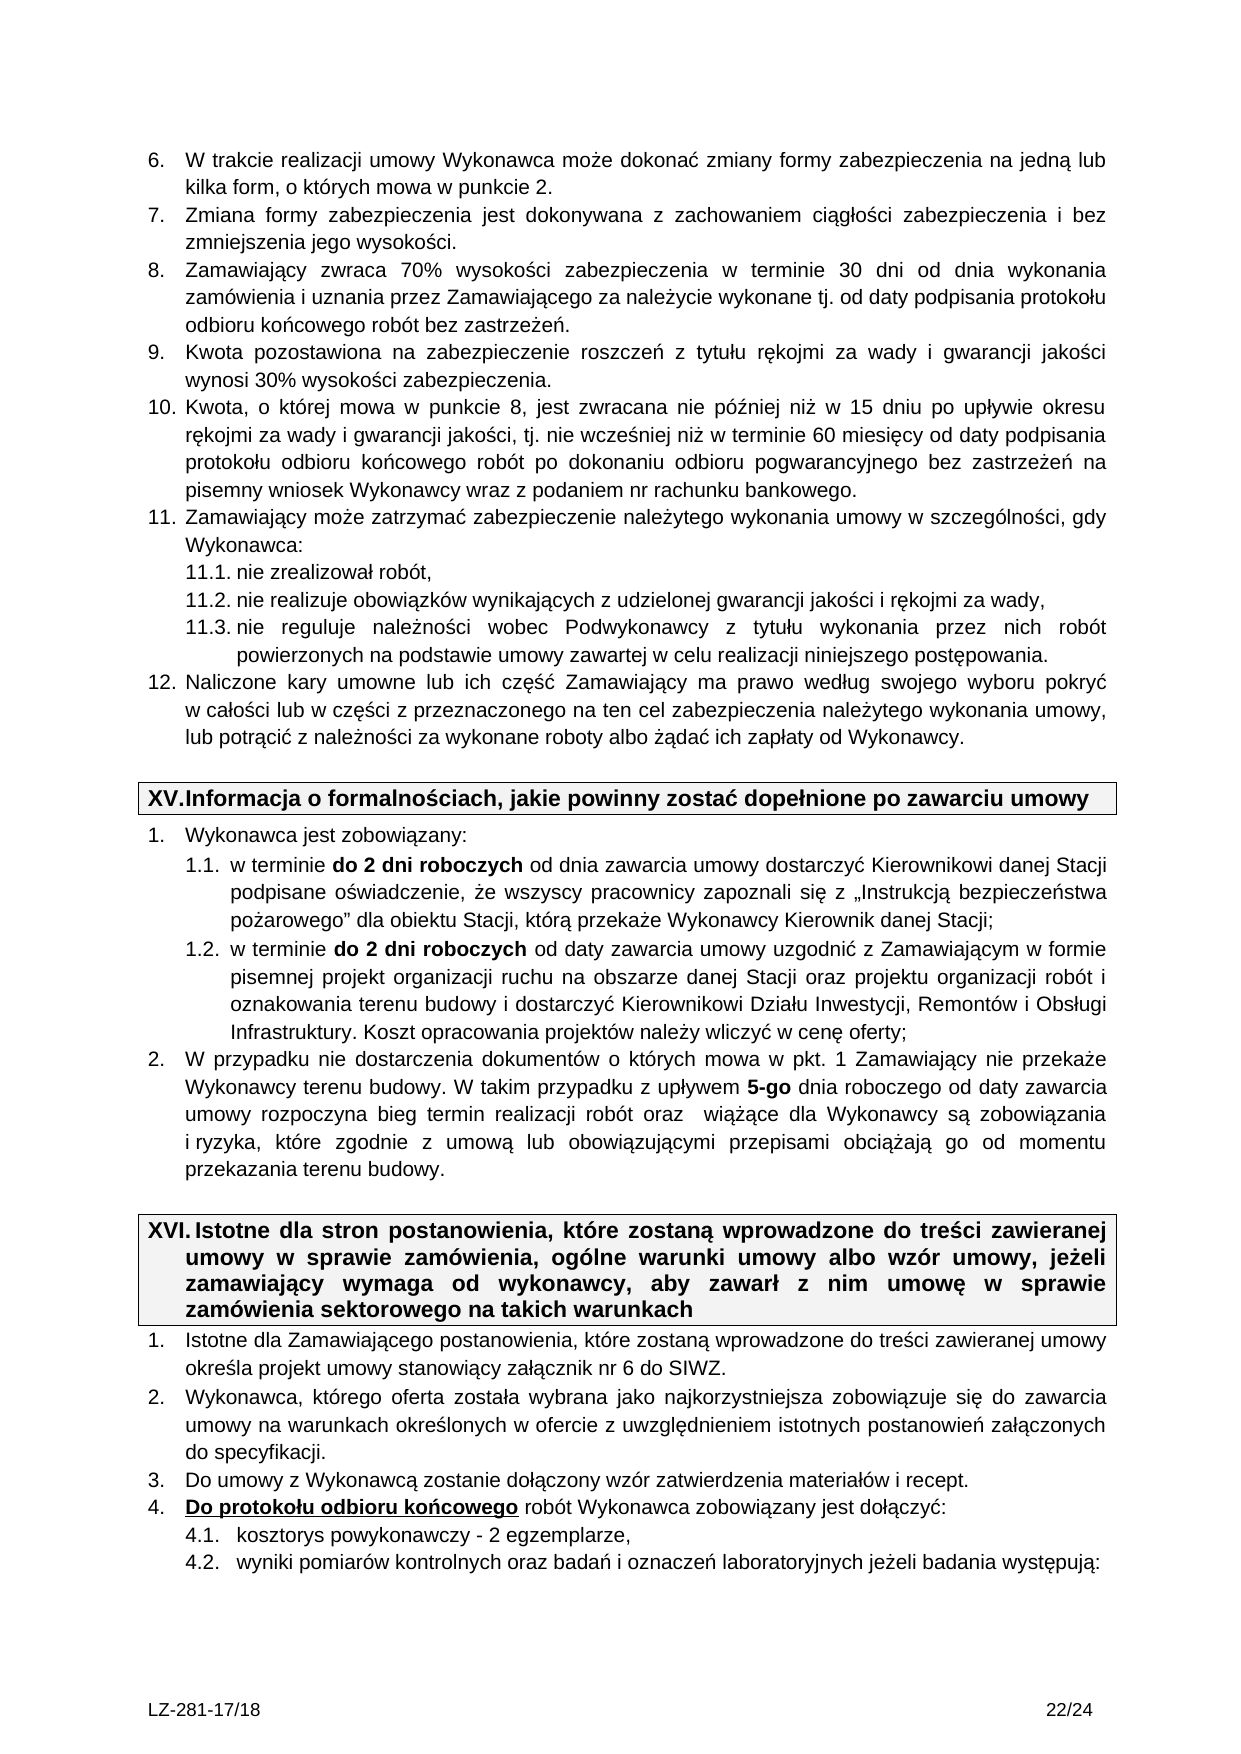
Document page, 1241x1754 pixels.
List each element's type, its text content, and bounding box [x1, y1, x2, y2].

list nie realizuje obowiązków wynikających z udzielonej gwarancji jakości i rękojmi za wady, [185, 588, 1107, 612]
list Wykonawca jest zobowiązany: [148, 823, 1107, 847]
list Kwota pozostawiona na zabezpieczenie roszczeń z tytułu rękojmi za wady i gwarancji jakości wynosi 30% wysokości zabezpieczenia. [148, 340, 1107, 392]
list nie reguluje należności wobec Podwykonawcy z tytułu wykonania przez nich robót powierzonych na podstawie umowy zawartej w celu realizacji niniejszego postępowania. [185, 615, 1107, 667]
list Zmiana formy zabezpieczenia jest dokonywana z zachowaniem ciągłości zabezpieczenia i bez zmniejszenia jego wysokości. [148, 203, 1107, 254]
list Do umowy z Wykonawcą zostanie dołączony wzór zatwierdzenia materiałów i recept. [148, 1467, 1107, 1491]
list Wykonawca, którego oferta została wybrana jako najkorzystniejsza zobowiązuje się do zawarcia umowy na warunkach określonych w ofercie z uwzględnieniem istotnych postanowień załączonych do specyfikacji. [148, 1385, 1107, 1464]
subtitle Istotne dla stron postanowienia, które zostaną wprowadzone do treści zawieranej umowy w sprawie zamówienia, ogólne warunki umowy albo wzór umowy, jeżeli zamawiający wymaga od wykonawcy, aby zawarł z nim umowę w sprawie zamówienia sektorowego na takich warunkach [139, 1215, 1116, 1325]
list Kwota, o której mowa w punkcie 8, jest zwracana nie później niż w 15 dniu po upływie okresu rękojmi za wady i gwarancji jakości, tj. nie wcześniej niż w terminie 60 miesięcy od daty podpisania protokołu odbioru końcowego robót po dokonaniu odbioru pogwarancyjnego bez zastrzeżeń na pisemny wniosek Wykonawcy wraz z podaniem nr rachunku bankowego. [148, 395, 1107, 502]
list Zamawiający zwraca 70% wysokości zabezpieczenia w terminie 30 dni od dnia wykonania zamówienia i uznania przez Zamawiającego za należycie wykonane tj. od daty podpisania protokołu odbioru końcowego robót bez zastrzeżeń. [148, 258, 1107, 337]
list W trakcie realizacji umowy Wykonawca może dokonać zmiany formy zabezpieczenia na jedną lub kilka form, o których mowa w punkcie 2. [148, 148, 1107, 199]
list w terminie do 2 dni roboczych od dnia zawarcia umowy dostarczyć Kierownikowi danej Stacji podpisane oświadczenie, że wszyscy pracownicy zapoznali się z „Instrukcją bezpieczeństwa pożarowego” dla obiektu Stacji, którą przekaże Wykonawcy Kierownik danej Stacji; [185, 852, 1107, 931]
list Do protokołu odbioru końcowego robót Wykonawca zobowiązany jest dołączyć: [148, 1495, 1107, 1519]
list Istotne dla Zamawiającego postanowienia, które zostaną wprowadzone do treści zawieranej umowy określa projekt umowy stanowiący załącznik nr 6 do SIWZ. [148, 1328, 1107, 1379]
list w terminie do 2 dni roboczych od daty zawarcia umowy uzgodnić z Zamawiającym w formie pisemnej projekt organizacji ruchu na obszarze danej Stacji oraz projektu organizacji robót i oznakowania terenu budowy i dostarczyć Kierownikowi Działu Inwestycji, Remontów i Obsługi Infrastruktury. Koszt opracowania projektów należy wliczyć w cenę oferty; [185, 937, 1107, 1043]
list kosztorys powykonawczy - 2 egzemplarze, [185, 1522, 1107, 1546]
list Zamawiający może zatrzymać zabezpieczenie należytego wykonania umowy w szczególności, gdy Wykonawca: [148, 505, 1107, 557]
list W przypadku nie dostarczenia dokumentów o których mowa w pkt. 1 Zamawiający nie przekaże Wykonawcy terenu budowy. W takim przypadku z upływem 5-go dnia roboczego od daty zawarcia umowy rozpoczyna bieg termin realizacji robót oraz wiążące dla Wykonawcy są zobowiązania i ryzyka, które zgodnie z umową lub obowiązującymi przepisami obciążają go od momentu przekazania terenu budowy. [148, 1047, 1107, 1181]
list wyniki pomiarów kontrolnych oraz badań i oznaczeń laboratoryjnych jeżeli badania występują: [185, 1550, 1107, 1574]
list Naliczone kary umowne lub ich część Zamawiający ma prawo według swojego wyboru pokryć w całości lub w części z przeznaczonego na ten cel zabezpieczenia należytego wykonania umowy, lub potrącić z należności za wykonane roboty albo żądać ich zapłaty od Wykonawcy. [148, 670, 1107, 749]
subtitle Informacja o formalnościach, jakie powinny zostać dopełnione po zawarciu umowy [139, 783, 1116, 814]
list nie zrealizował robót, [185, 560, 1107, 584]
